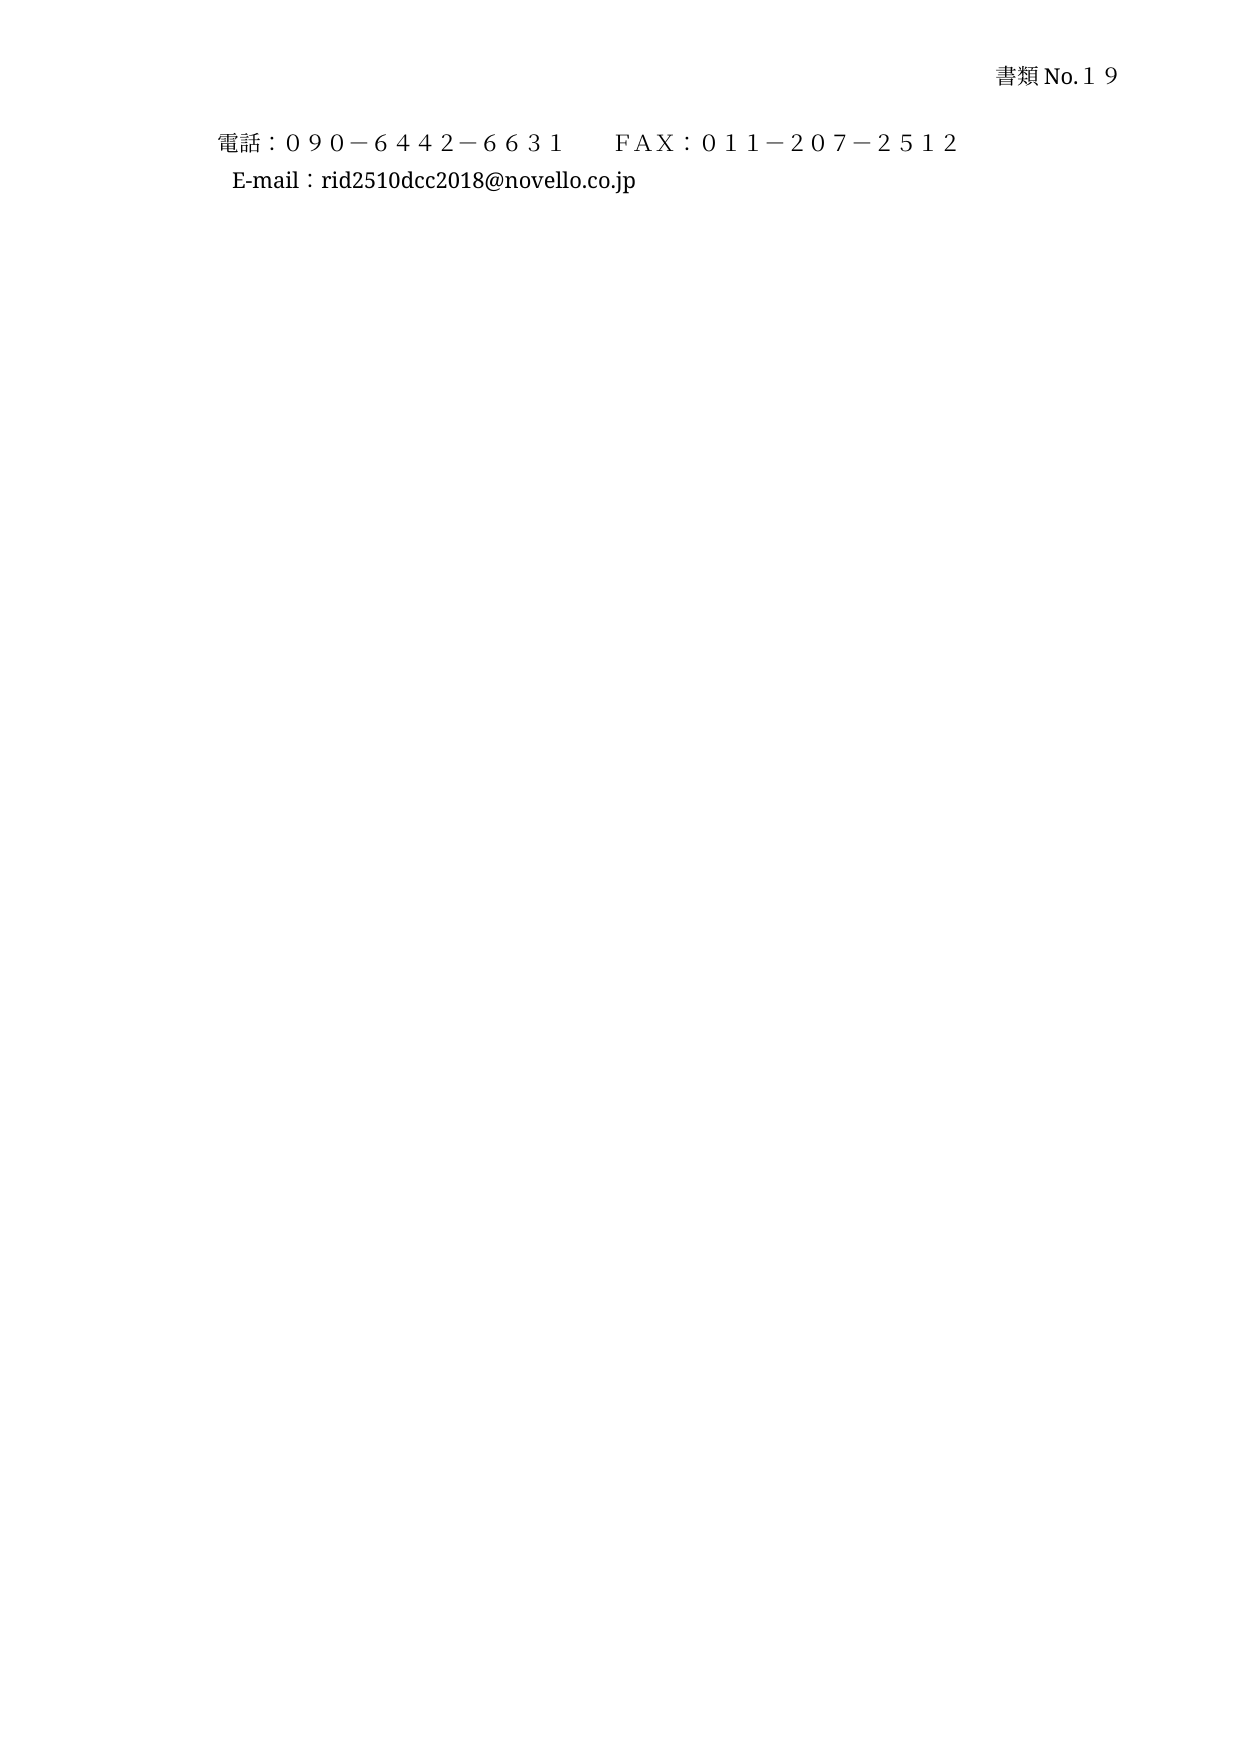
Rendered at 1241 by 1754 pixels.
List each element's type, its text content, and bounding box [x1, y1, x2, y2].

text E-mail：rid2510dcc2018@novello.co.jp [118, 160, 1122, 198]
text 電話：０９０－６４４２－６６３１ ＦＡＸ：０１１－２０７－２５１２ [118, 123, 1122, 160]
